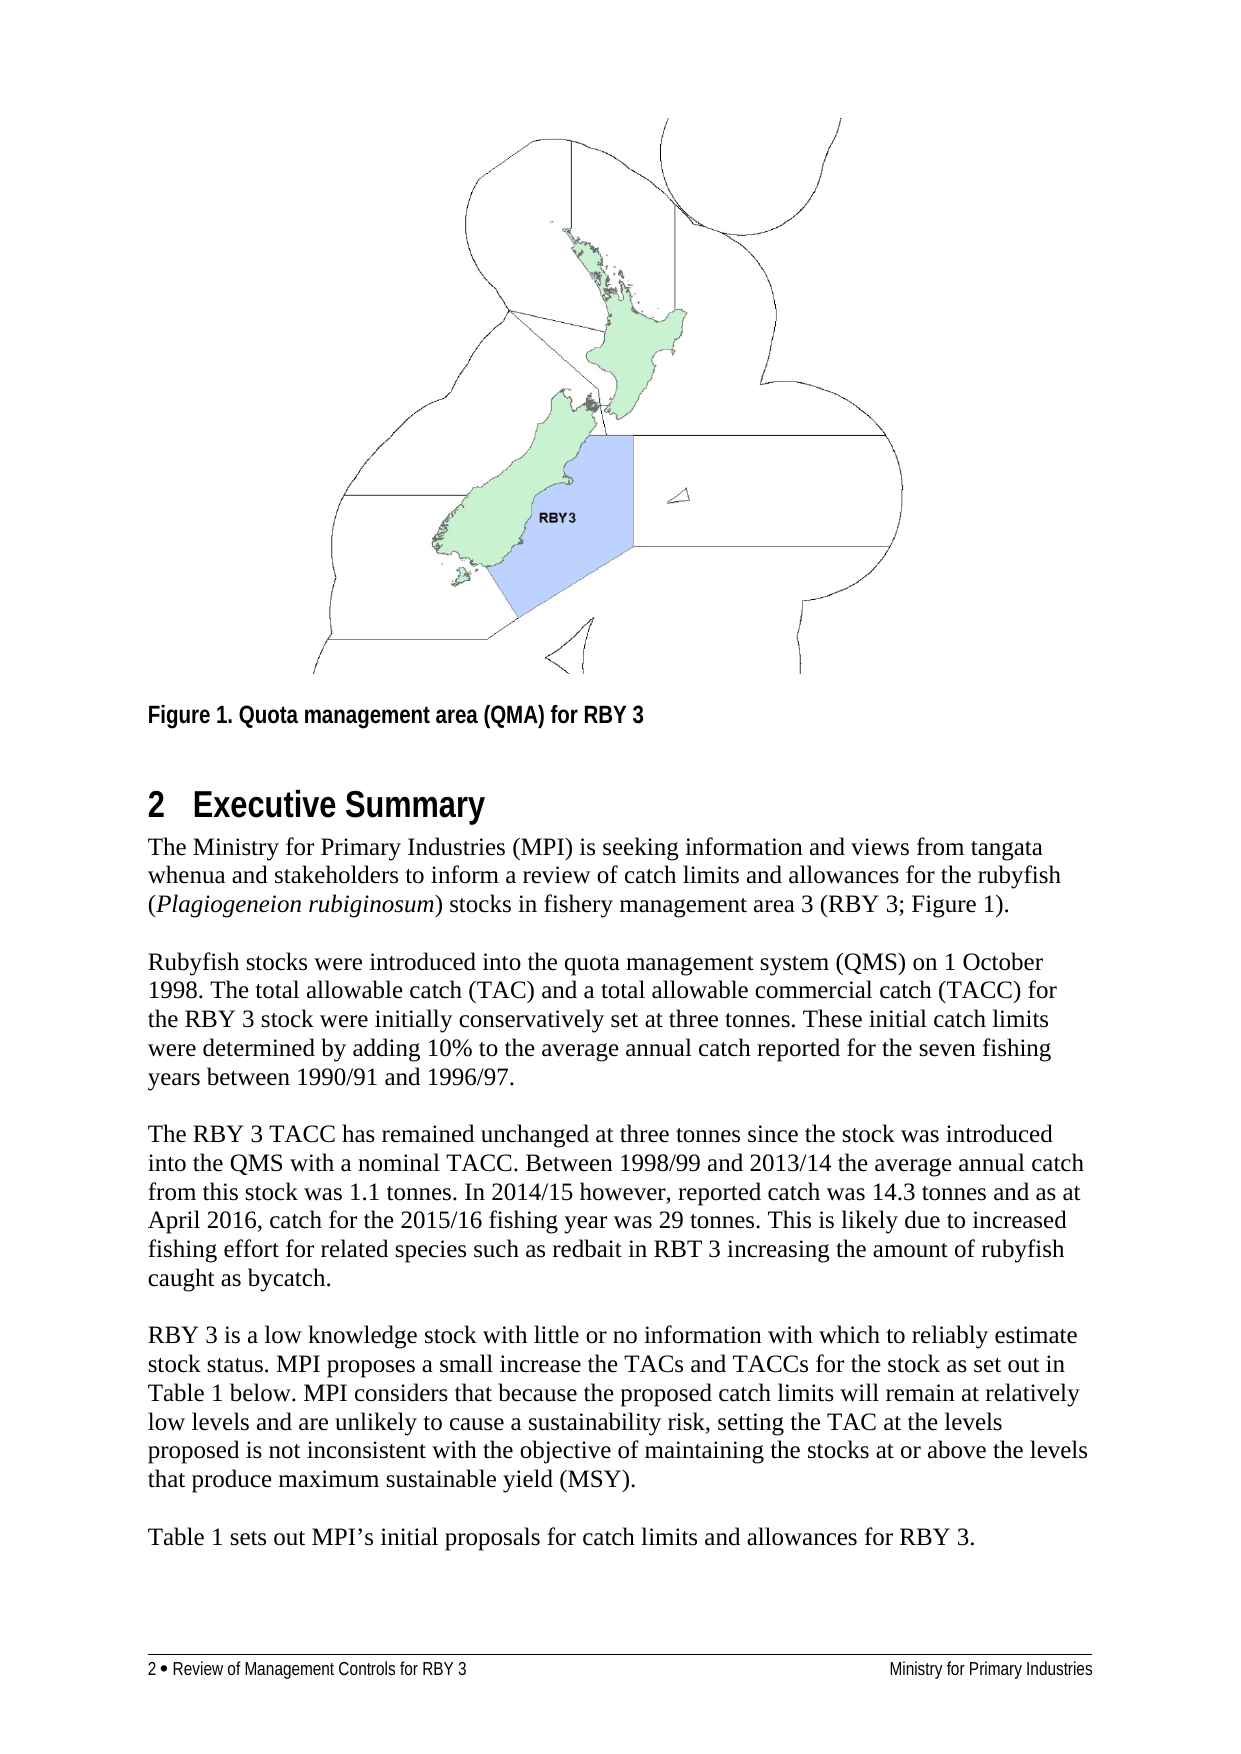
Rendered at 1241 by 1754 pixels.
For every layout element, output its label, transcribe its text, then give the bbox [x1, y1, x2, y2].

text Table 1 sets out MPI’s initial proposals for catch limits and allowances for RBY 3. [148, 1522, 1092, 1550]
text Rubyfish stocks were introduced into the quota management system (QMS) on 1 October 1998. The total allowable catch (TAC) and a total allowable commercial catch (TACC) for the RBY 3 stock were initially conservatively set at three tonnes. These initial catch limits were determined by adding 10% to the average annual catch reported for the seven fishing years between 1990/91 and 1996/97. [148, 947, 1092, 1090]
text Figure 1. Quota management area (QMA) for RBY 3 [148, 700, 1092, 728]
picture [287, 118, 953, 674]
text The RBY 3 TACC has remained unchanged at three tonnes since the stock was introduced into the QMS with a nominal TACC. Between 1998/99 and 2013/14 the average annual catch from this stock was 1.1 tonnes. In 2014/15 however, reported catch was 14.3 tonnes and as at April 2016, catch for the 2015/16 fishing year was 29 tonnes. This is likely due to increased fishing effort for related species such as redbait in RBT 3 increasing the amount of rubyfish caught as bycatch. [148, 1119, 1092, 1292]
subtitle Executive Summary [148, 782, 1092, 825]
text The Ministry for Primary Industries (MPI) is seeking information and views from tangata whenua and stakeholders to inform a review of catch limits and allowances for the rubyfish (Plagiogeneion rubiginosum) stocks in fishery management area 3 (RBY 3; Figure 1). [148, 832, 1092, 918]
text RBY 3 is a low knowledge stock with little or no information with which to reliably estimate stock status. MPI proposes a small increase the TACs and TACCs for the stock as set out in Table 1 below. MPI considers that because the proposed catch limits will remain at relatively low levels and are unlikely to cause a sustainability risk, setting the TAC at the levels proposed is not inconsistent with the objective of maintaining the stocks at or above the levels that produce maximum sustainable yield (MSY). [148, 1320, 1092, 1493]
